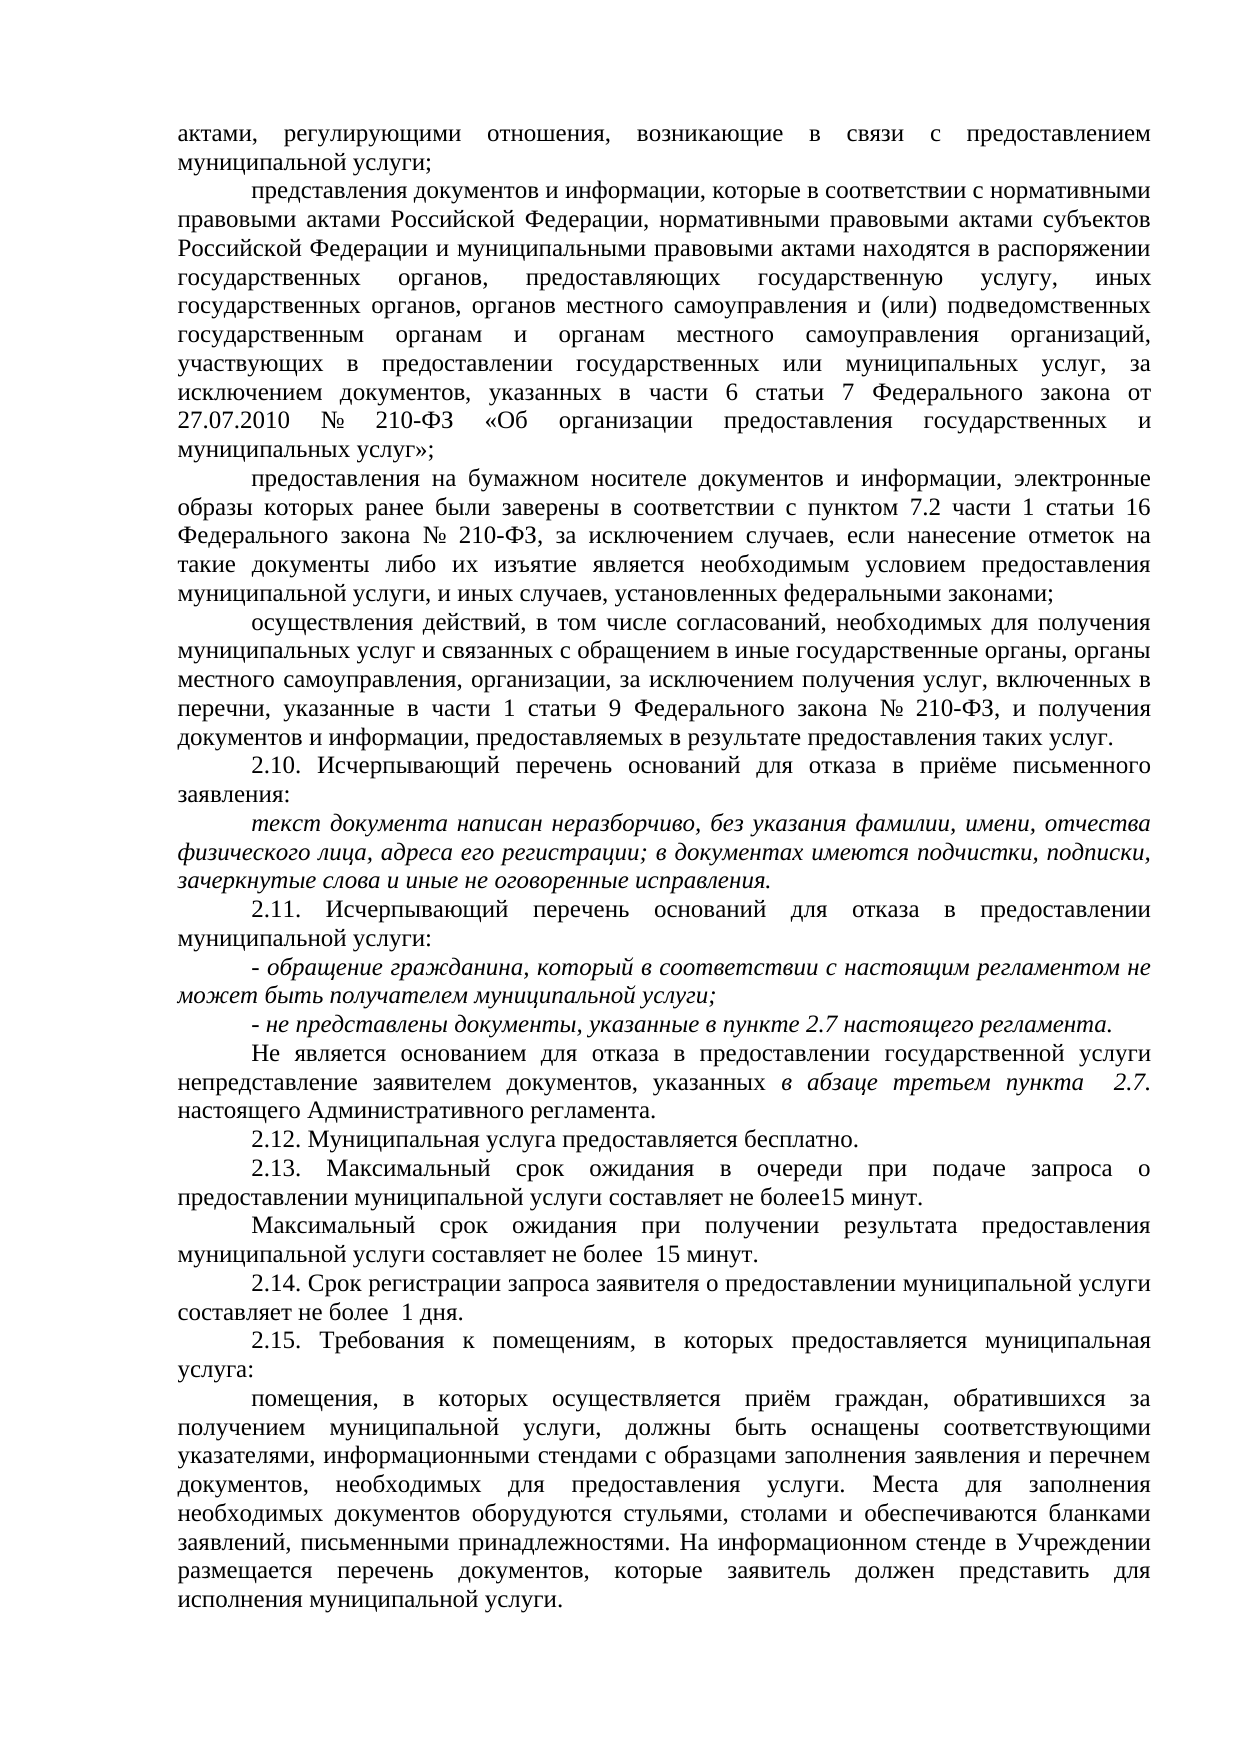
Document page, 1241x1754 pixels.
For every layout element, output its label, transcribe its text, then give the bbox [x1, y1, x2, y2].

text Не является основанием для отказа в предоставлении государственной услуги непредставление заявителем документов, указанных в абзаце третьем пункта 2.7. настоящего Административного регламента. [177, 1038, 1152, 1124]
text осуществления действий, в том числе согласований, необходимых для получения муниципальных услуг и связанных с обращением в иные государственные органы, органы местного самоуправления, организации, за исключением получения услуг, включенных в перечни, указанные в части 1 статьи 9 Федерального закона № 210-ФЗ, и получения документов и информации, предоставляемых в результате предоставления таких услуг. [177, 607, 1152, 751]
text текст документа написан неразборчиво, без указания фамилии, имени, отчества физического лица, адреса его регистрации; в документах имеются подчистки, подписки, зачеркнутые слова и иные не оговоренные исправления. [177, 808, 1152, 894]
text - не представлены документы, указанные в пункте 2.7 настоящего регламента. [177, 1009, 1152, 1038]
text 2.10. Исчерпывающий перечень оснований для отказа в приёме письменного заявления: [177, 751, 1152, 808]
text представления документов и информации, которые в соответствии с нормативными правовыми актами Российской Федерации, нормативными правовыми актами субъектов Российской Федерации и муниципальными правовыми актами находятся в распоряжении государственных органов, предоставляющих государственную услугу, иных государственных органов, органов местного самоуправления и (или) подведомственных государственным органам и органам местного самоуправления организаций, участвующих в предоставлении государственных или муниципальных услуг, за исключением документов, указанных в части 6 статьи 7 Федерального закона от 27.07.2010 № 210-ФЗ «Об организации предоставления государственных и муниципальных услуг»; [177, 176, 1152, 463]
text - обращение гражданина, который в соответствии с настоящим регламентом не может быть получателем муниципальной услуги; [177, 952, 1152, 1009]
text 2.13. Максимальный срок ожидания в очереди при подаче запроса о предоставлении муниципальной услуги составляет не более15 минут. [177, 1153, 1152, 1211]
text 2.12. Муниципальная услуга предоставляется бесплатно. [177, 1124, 1152, 1153]
text предоставления на бумажном носителе документов и информации, электронные образы которых ранее были заверены в соответствии с пунктом 7.2 части 1 статьи 16 Федерального закона № 210-ФЗ, за исключением случаев, если нанесение отметок на такие документы либо их изъятие является необходимым условием предоставления муниципальной услуги, и иных случаев, установленных федеральными законами; [177, 463, 1152, 607]
text помещения, в которых осуществляется приём граждан, обратившихся за получением муниципальной услуги, должны быть оснащены соответствующими указателями, информационными стендами с образцами заполнения заявления и перечнем документов, необходимых для предоставления услуги. Места для заполнения необходимых документов оборудуются стульями, столами и обеспечиваются бланками заявлений, письменными принадлежностями. На информационном стенде в Учреждении размещается перечень документов, которые заявитель должен представить для исполнения муниципальной услуги. [177, 1383, 1152, 1613]
text 2.11. Исчерпывающий перечень оснований для отказа в предоставлении муниципальной услуги: [177, 894, 1152, 952]
text 2.14. Срок регистрации запроса заявителя о предоставлении муниципальной услуги составляет не более 1 дня. [177, 1268, 1152, 1326]
text Максимальный срок ожидания при получении результата предоставления муниципальной услуги составляет не более 15 минут. [177, 1211, 1152, 1268]
text 2.15. Требования к помещениям, в которых предоставляется муниципальная услуга: [177, 1326, 1152, 1383]
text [177, 118, 1152, 176]
